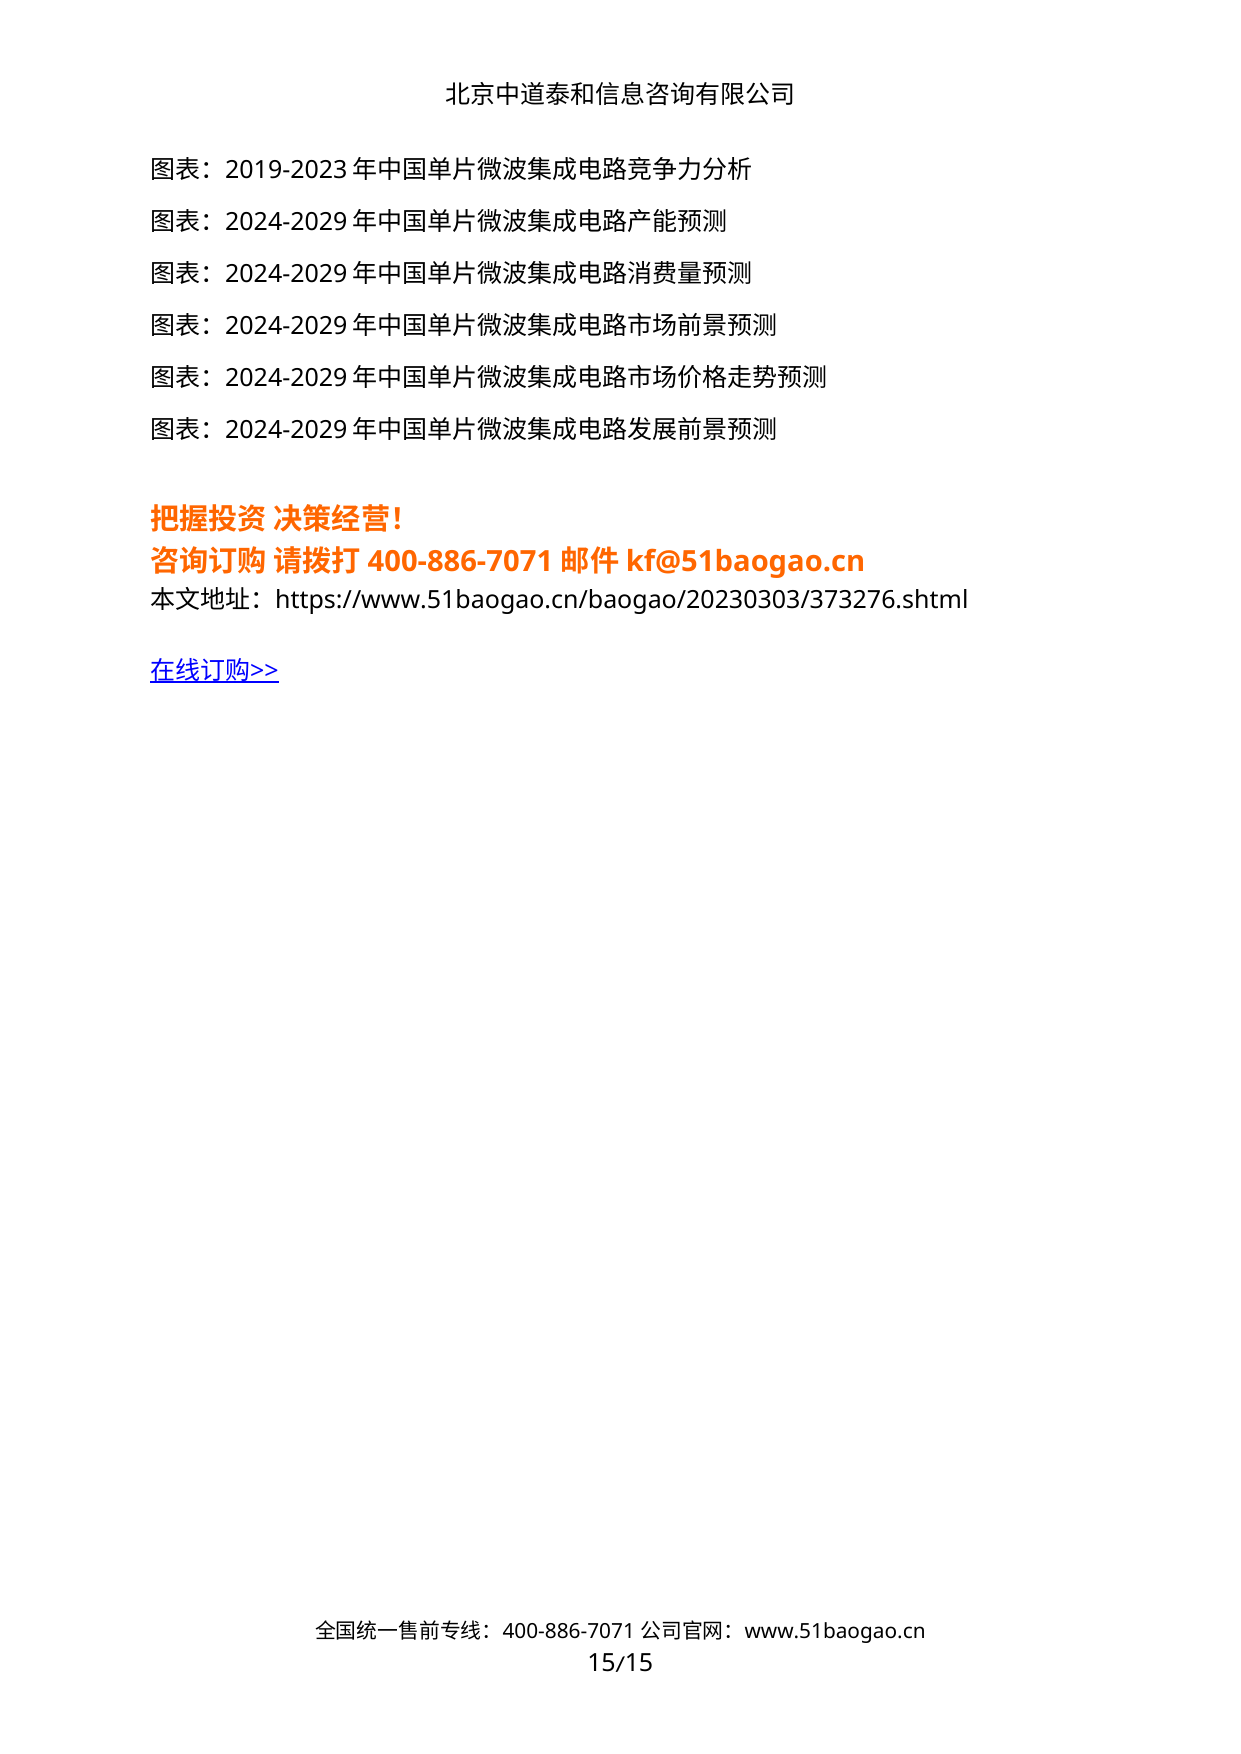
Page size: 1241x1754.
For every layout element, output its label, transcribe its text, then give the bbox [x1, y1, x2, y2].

text 图表：2019-2023年中国单片微波集成电路竞争力分析 [150, 150, 1090, 186]
text 图表：2024-2029年中国单片微波集成电路消费量预测 [150, 254, 1090, 290]
text 把握投资 决策经营！咨询订购 请拨打 400-886-7071 邮件 kf@51baogao.cn本文地址：https://www.51baogao.cn/baogao/20230303/373276.shtml [150, 461, 1090, 616]
text 在线订购>> [150, 616, 1090, 687]
text 图表：2024-2029年中国单片微波集成电路市场前景预测 [150, 306, 1090, 342]
text 图表：2024-2029年中国单片微波集成电路市场价格走势预测 [150, 357, 1090, 394]
text 图表：2024-2029年中国单片微波集成电路发展前景预测 [150, 409, 1090, 446]
text 图表：2024-2029年中国单片微波集成电路产能预测 [150, 202, 1090, 238]
